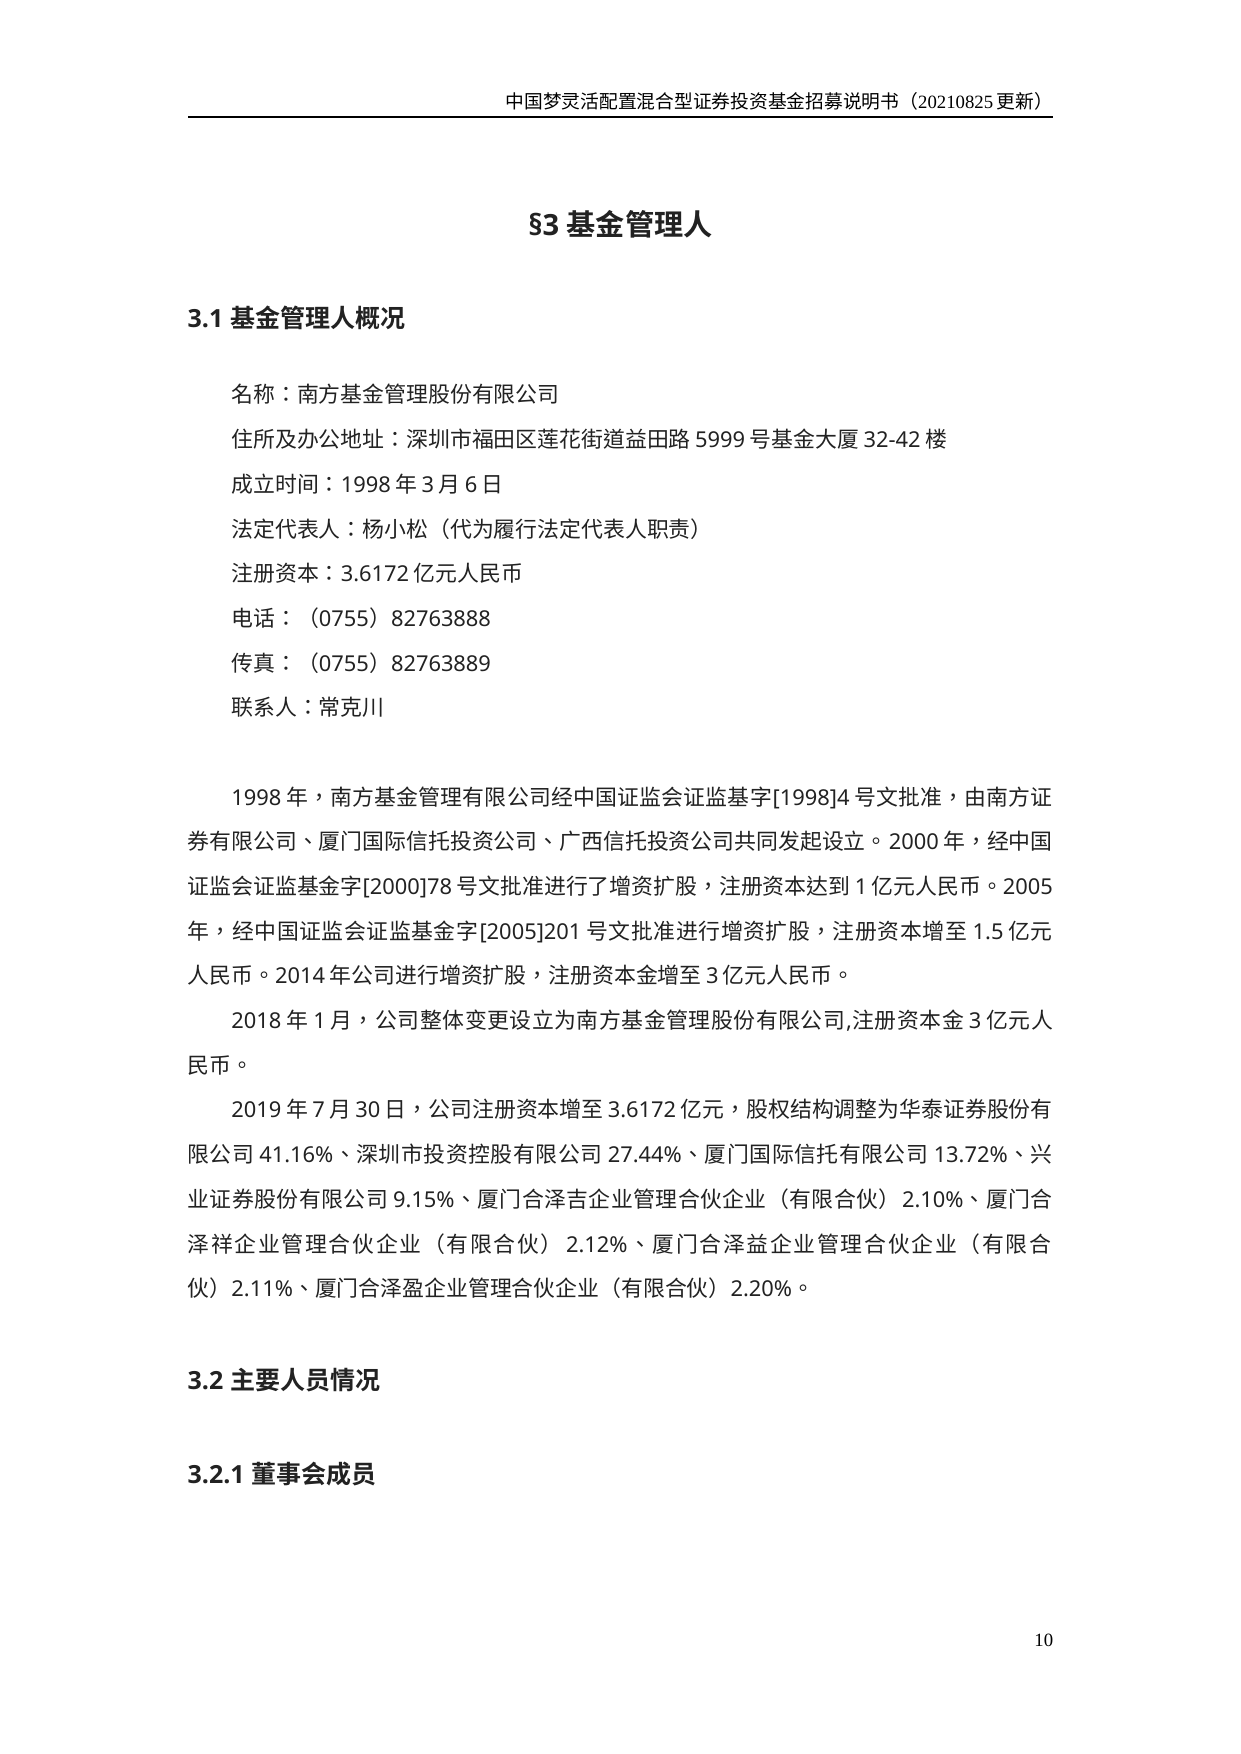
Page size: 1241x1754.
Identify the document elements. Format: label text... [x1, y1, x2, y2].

text 3.1 基金管理人概况 [187, 285, 1053, 350]
text 电话：（0755）82763888 [187, 603, 1053, 633]
text 法定代表人：杨小松（代为履行法定代表人职责） [187, 513, 1053, 543]
text 3.2.1 董事会成员 [187, 1441, 1053, 1506]
text 1998年，南方基金管理有限公司经中国证监会证监基字[1998]4号文批准，由南方证券有限公司、厦门国际信托投资公司、广西信托投资公司共同发起设立。2000年，经中国证监会证监基金字[2000]78号文批准进行了增资扩股，注册资本达到1亿元人民币。2005年，经中国证监会证监基金字[2005]201号文批准进行增资扩股，注册资本增至1.5亿元人民币。2014年公司进行增资扩股，注册资本金增至3亿元人民币。 [187, 782, 1053, 990]
text 住所及办公地址：深圳市福田区莲花街道益田路5999号基金大厦32-42楼 [187, 424, 1053, 454]
text 3.2 主要人员情况 [187, 1347, 1053, 1412]
text 注册资本：3.6172亿元人民币 [187, 558, 1053, 588]
text 名称：南方基金管理股份有限公司 [187, 379, 1053, 409]
text 成立时间：1998年3月6日 [187, 469, 1053, 499]
text 联系人：常克川 [187, 692, 1053, 722]
text 2018年1月，公司整体变更设立为南方基金管理股份有限公司,注册资本金3亿元人民币。 [187, 1005, 1053, 1079]
text 传真：（0755）82763889 [187, 648, 1053, 677]
text §3 基金管理人 [187, 191, 1053, 256]
text 2019年7月30日，公司注册资本增至3.6172亿元，股权结构调整为华泰证券股份有限公司41.16%、深圳市投资控股有限公司27.44%、厦门国际信托有限公司13.72%、兴业证券股份有限公司9.15%、厦门合泽吉企业管理合伙企业（有限合伙）2.10%、厦门合泽祥企业管理合伙企业（有限合伙）2.12%、厦门合泽益企业管理合伙企业（有限合伙）2.11%、厦门合泽盈企业管理合伙企业（有限合伙）2.20%。 [187, 1094, 1053, 1303]
